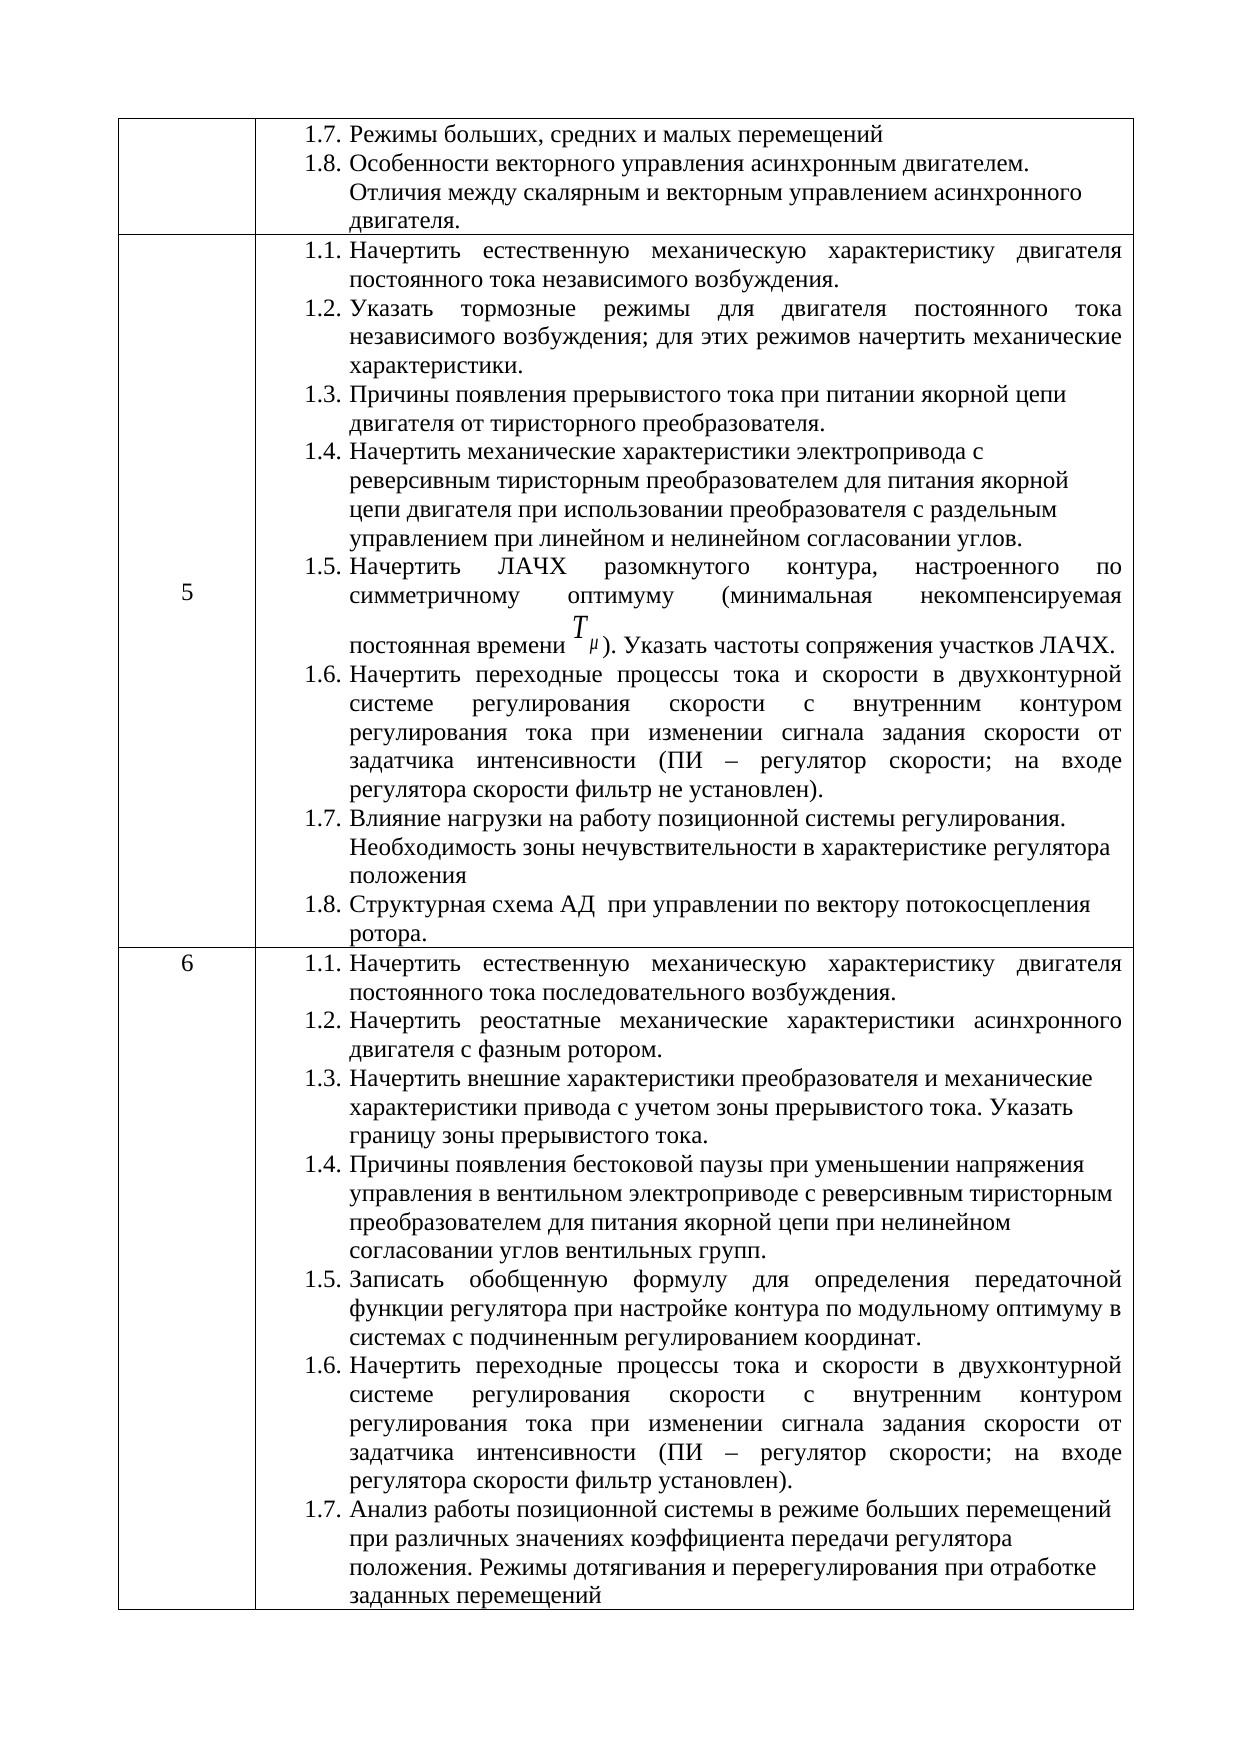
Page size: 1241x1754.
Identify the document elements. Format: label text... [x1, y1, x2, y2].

table_cell 4 [119, 119, 255, 234]
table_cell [256, 948, 1133, 1609]
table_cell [256, 119, 1133, 234]
table_cell 6 [119, 948, 255, 1609]
table_cell Начертить естественную механическую характеристику двигателя постоянного тока независимого возбуждения. Указать тормозные режимы для двигателя постоянного тока независимого возбуждения; для этих режимов начертить механические характеристики. Причины появления прерывистого тока при питании якорной цепи двигателя от тиристорного преобразователя. Начертить механические характеристики электропривода с реверсивным тиристорным преобразователем для питания якорной цепи двигателя при использовании преобразователя с раздельным управлением при линейном и нелинейном согласовании углов. Начертить ЛАЧХ разомкнутого контура, настроенного по симметричному оптимуму (минимальная некомпенсируемая постоянная времени ). Указать частоты сопряжения участков ЛАЧХ. Начертить переходные процессы тока и скорости в двухконтурной системе регулирования скорости с внутренним контуром регулирования тока при изменении сигнала задания скорости от задатчика интенсивности (ПИ – регулятор скорости; на входе регулятора скорости фильтр не установлен). Влияние нагрузки на работу позиционной системы регулирования. Необходимость зоны нечувствительности в характеристике регулятора положения Структурная схема АД при управлении по вектору потокосцепления ротора. [256, 235, 1133, 947]
table_cell 5 [119, 235, 255, 947]
